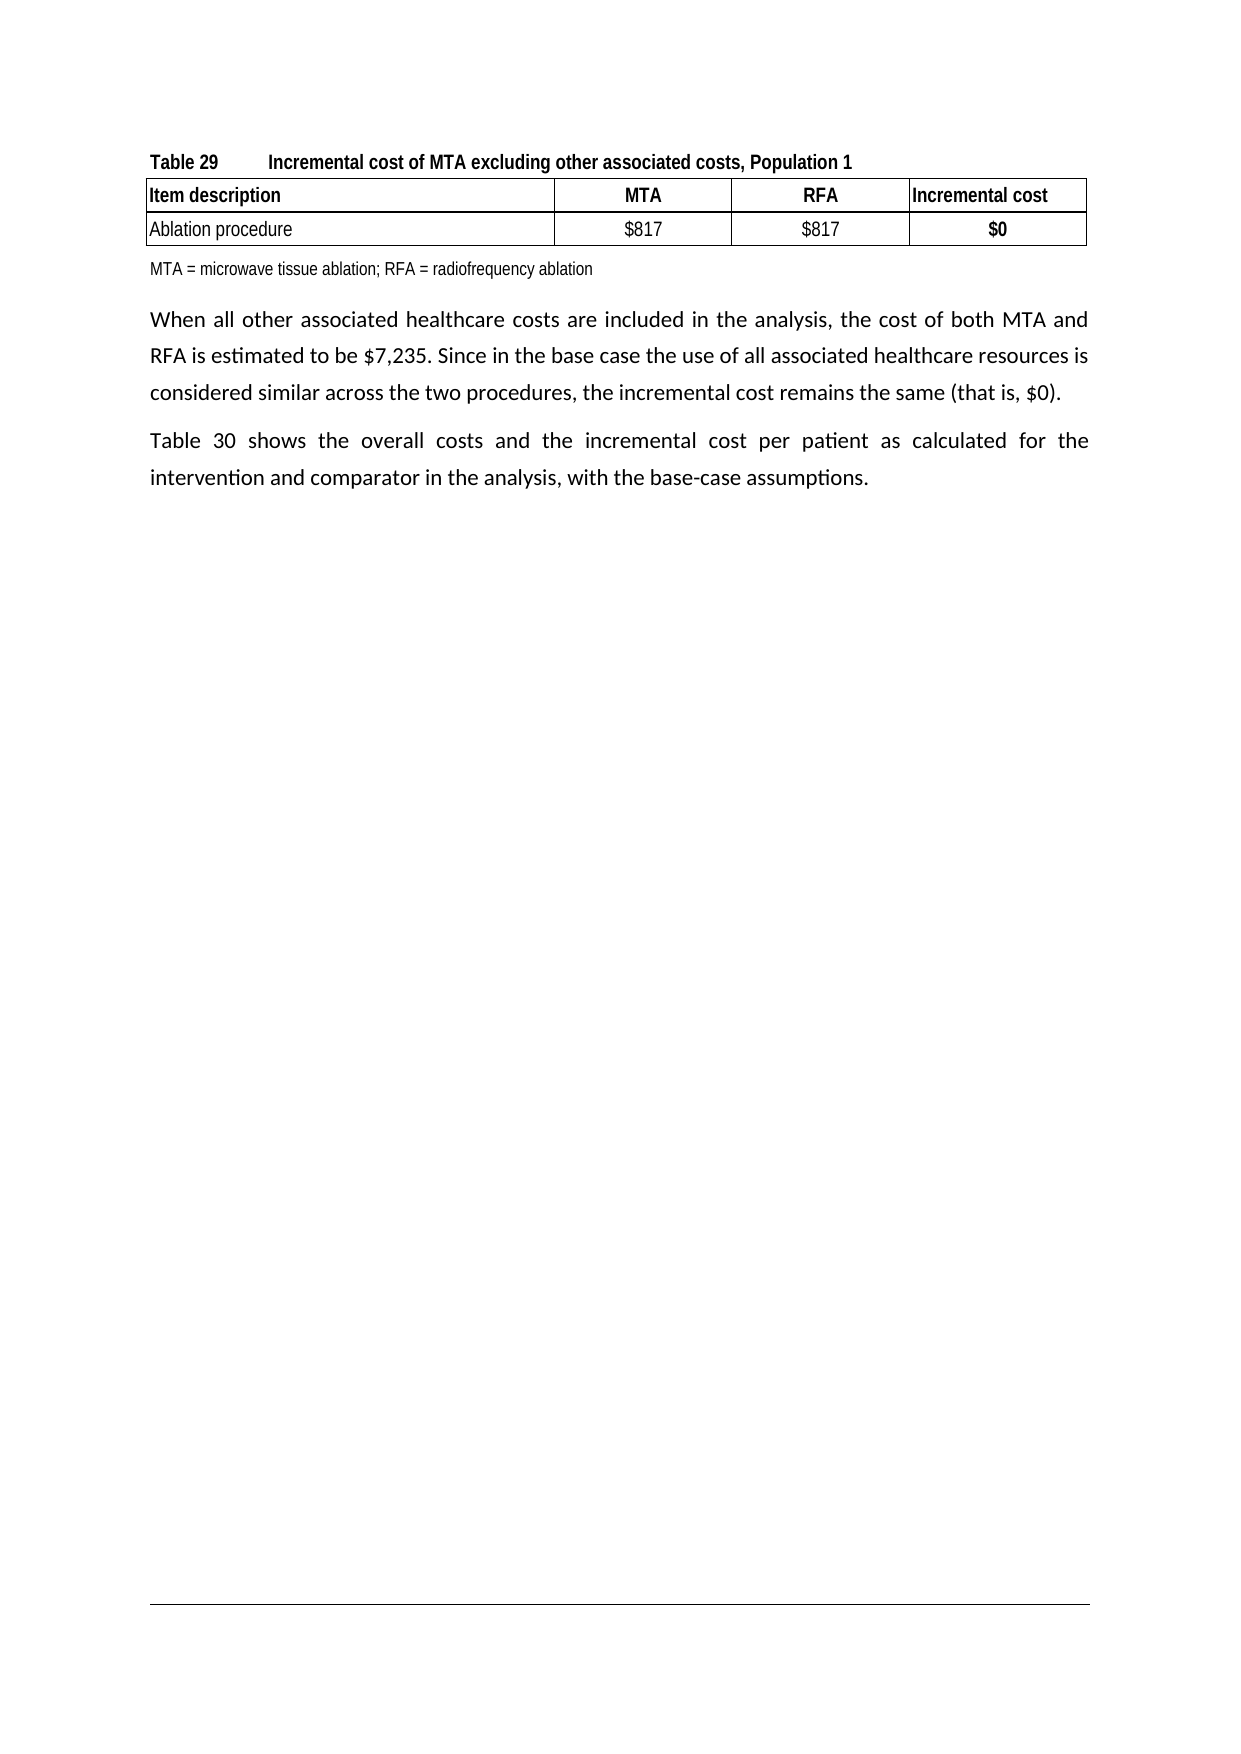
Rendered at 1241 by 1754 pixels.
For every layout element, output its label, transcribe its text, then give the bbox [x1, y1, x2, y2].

text Table 30 shows the overall costs and the incremental cost per patient as calculated for the intervention and comparator in the analysis, with the base-case assumptions. [150, 426, 1090, 491]
subtitle Table 29 Incremental cost of MTA excluding other associated costs, Population 1 [150, 150, 1090, 174]
table_header MTA [555, 179, 731, 211]
table_cell $0 [910, 213, 1086, 245]
text When all other associated healthcare costs are included in the analysis, the cost of both MTA and RFA is estimated to be $7,235. Since in the base case the use of all associated healthcare resources is considered similar across the two procedures, the incremental cost remains the same (that is, $0). [150, 305, 1090, 406]
table_header Item description [147, 179, 554, 211]
text MTA = microwave tissue ablation; RFA = radiofrequency ablation [150, 258, 1090, 280]
table_header RFA [732, 179, 909, 211]
table_cell $817 [555, 213, 731, 245]
table_cell Ablation procedure [147, 213, 554, 245]
table_cell $817 [732, 213, 909, 245]
table_header Incremental cost [910, 179, 1086, 211]
